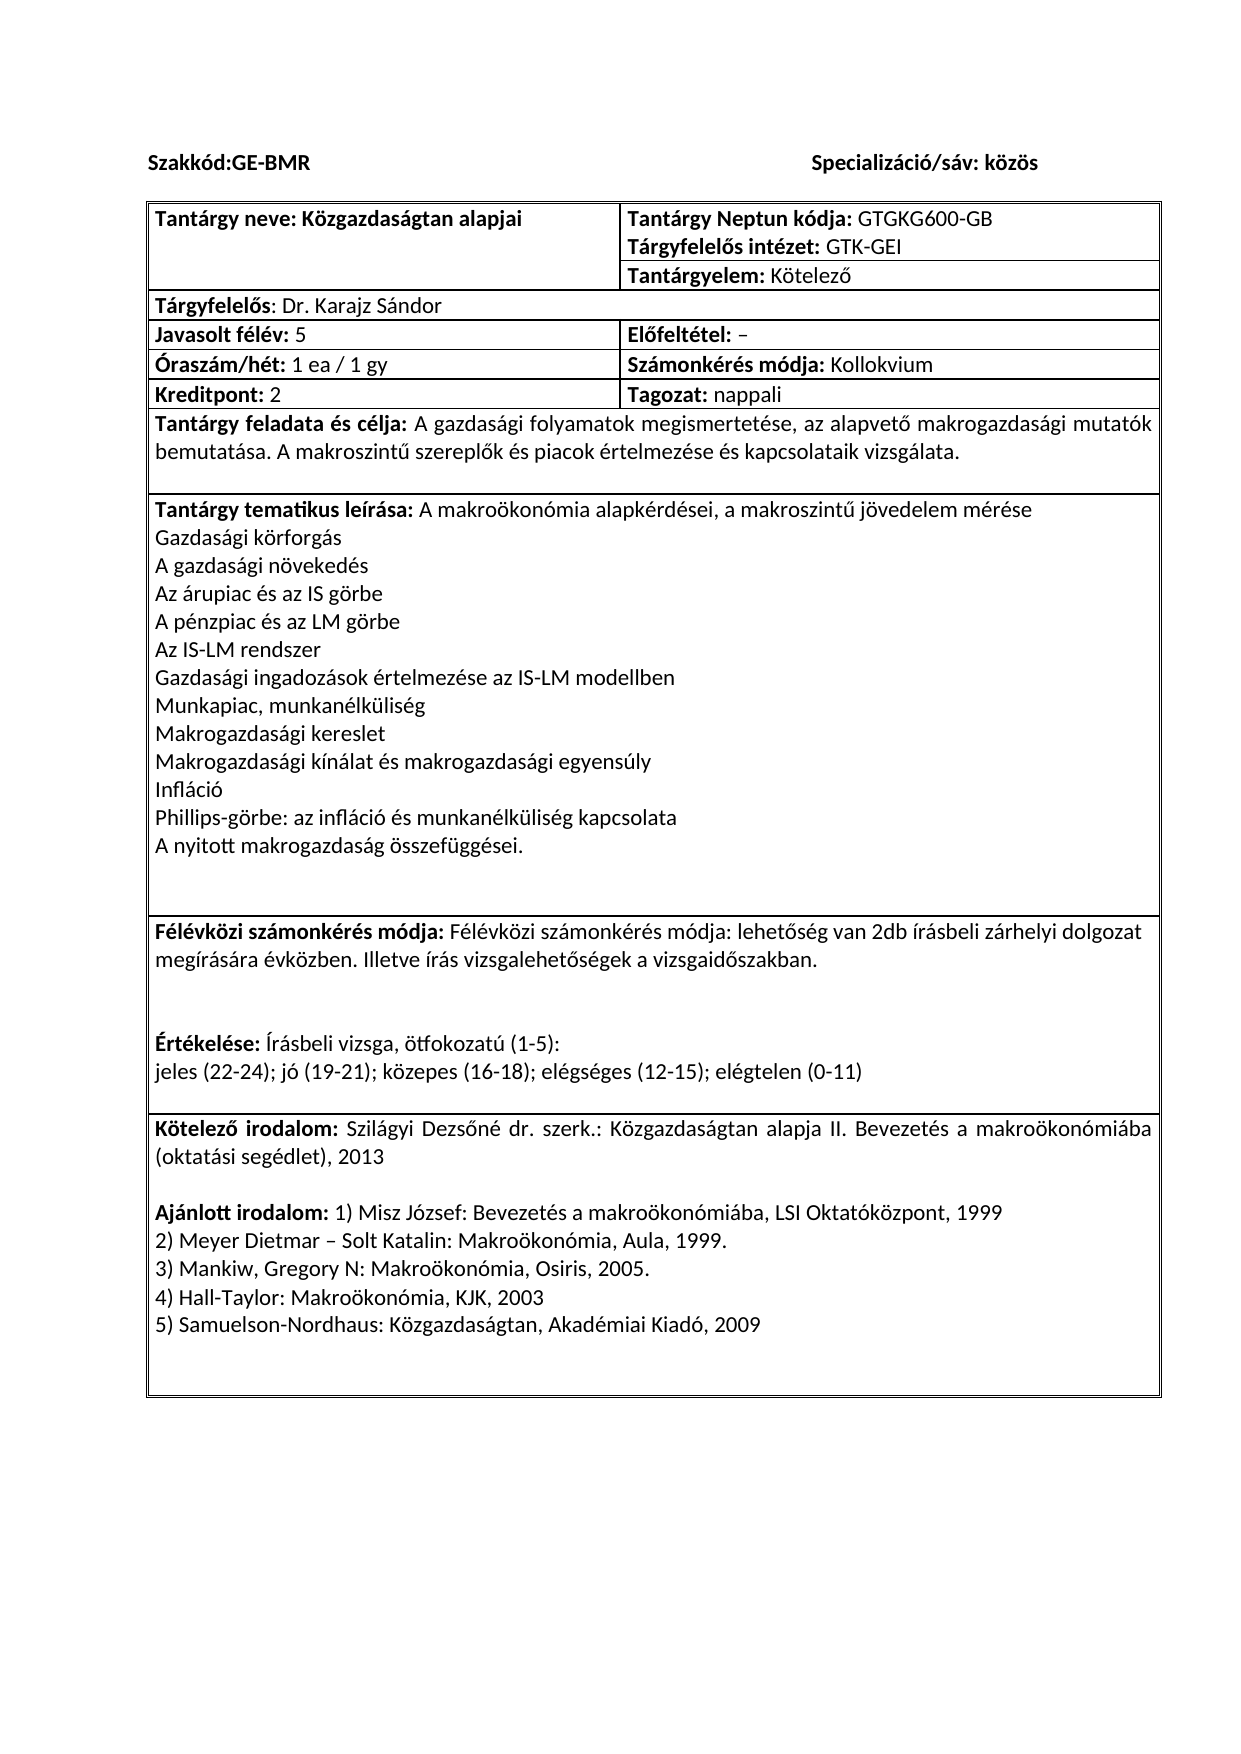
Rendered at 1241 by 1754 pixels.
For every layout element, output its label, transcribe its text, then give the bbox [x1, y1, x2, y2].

table_cell Óraszám/hét: 1 ea / 1 gy [149, 350, 619, 378]
table_cell Tantárgy feladata és célja: A gazdasági folyamatok megismertetése, az alapvető makrogazdasági mutatók bemutatása. A makroszintű szereplők és piacok értelmezése és kapcsolataik vizsgálata. [149, 409, 1159, 493]
table_cell Előfeltétel: – [621, 321, 1159, 348]
table_cell Tantárgy tematikus leírása: A makroökonómia alapkérdései, a makroszintű jövedelem mérése Gazdasági körforgás A gazdasági növekedés Az árupiac és az IS görbe A pénzpiac és az LM görbe Az IS-LM rendszer Gazdasági ingadozások értelmezése az IS-LM modellben Munkapiac, munkanélküliség Makrogazdasági kereslet Makrogazdasági kínálat és makrogazdasági egyensúly Infláció Phillips-görbe: az infláció és munkanélküliség kapcsolata A nyitott makrogazdaság összefüggései. [149, 495, 1159, 915]
table_cell Tárgyfelelős: Dr. Karajz Sándor [149, 291, 1159, 319]
table_cell Félévközi számonkérés módja: Félévközi számonkérés módja: lehetőség van 2db írásbeli zárhelyi dolgozat megírására évközben. Illetve írás vizsgalehetőségek a vizsgaidőszakban. Értékelése: Írásbeli vizsga, ötfokozatú (1-5): jeles (22-24); jó (19-21); közepes (16-18); elégséges (12-15); elégtelen (0-11) [149, 917, 1159, 1113]
table_cell Tagozat: nappali [621, 380, 1159, 408]
table_cell Tantárgyelem: Kötelező [621, 261, 1159, 289]
table_cell Számonkérés módja: Kollokvium [621, 350, 1159, 378]
table_cell Kreditpont: 2 [149, 380, 619, 408]
table_header Tantárgy Neptun kódja: GTGKG600-GB Tárgyfelelős intézet: GTK-GEI [621, 204, 1159, 260]
table_cell Kötelező irodalom: Szilágyi Dezsőné dr. szerk.: Közgazdaságtan alapja II. Bevezetés a makroökonómiába (oktatási segédlet), 2013 Ajánlott irodalom: 1) Misz József: Bevezetés a makroökonómiába, LSI Oktatóközpont, 1999 2) Meyer Dietmar – Solt Katalin: Makroökonómia, Aula, 1999. 3) Mankiw, Gregory N: Makroökonómia, Osiris, 2005. 4) Hall-Taylor: Makroökonómia, KJK, 2003 5) Samuelson-Nordhaus: Közgazdaságtan, Akadémiai Kiadó, 2009 [149, 1115, 1159, 1395]
table_header Tantárgy neve: Közgazdaságtan alapjai [149, 204, 619, 289]
text Szakkód:GE-BMR Specializáció/sáv: közös [148, 148, 1093, 176]
table_cell Javasolt félév: 5 [149, 321, 619, 348]
